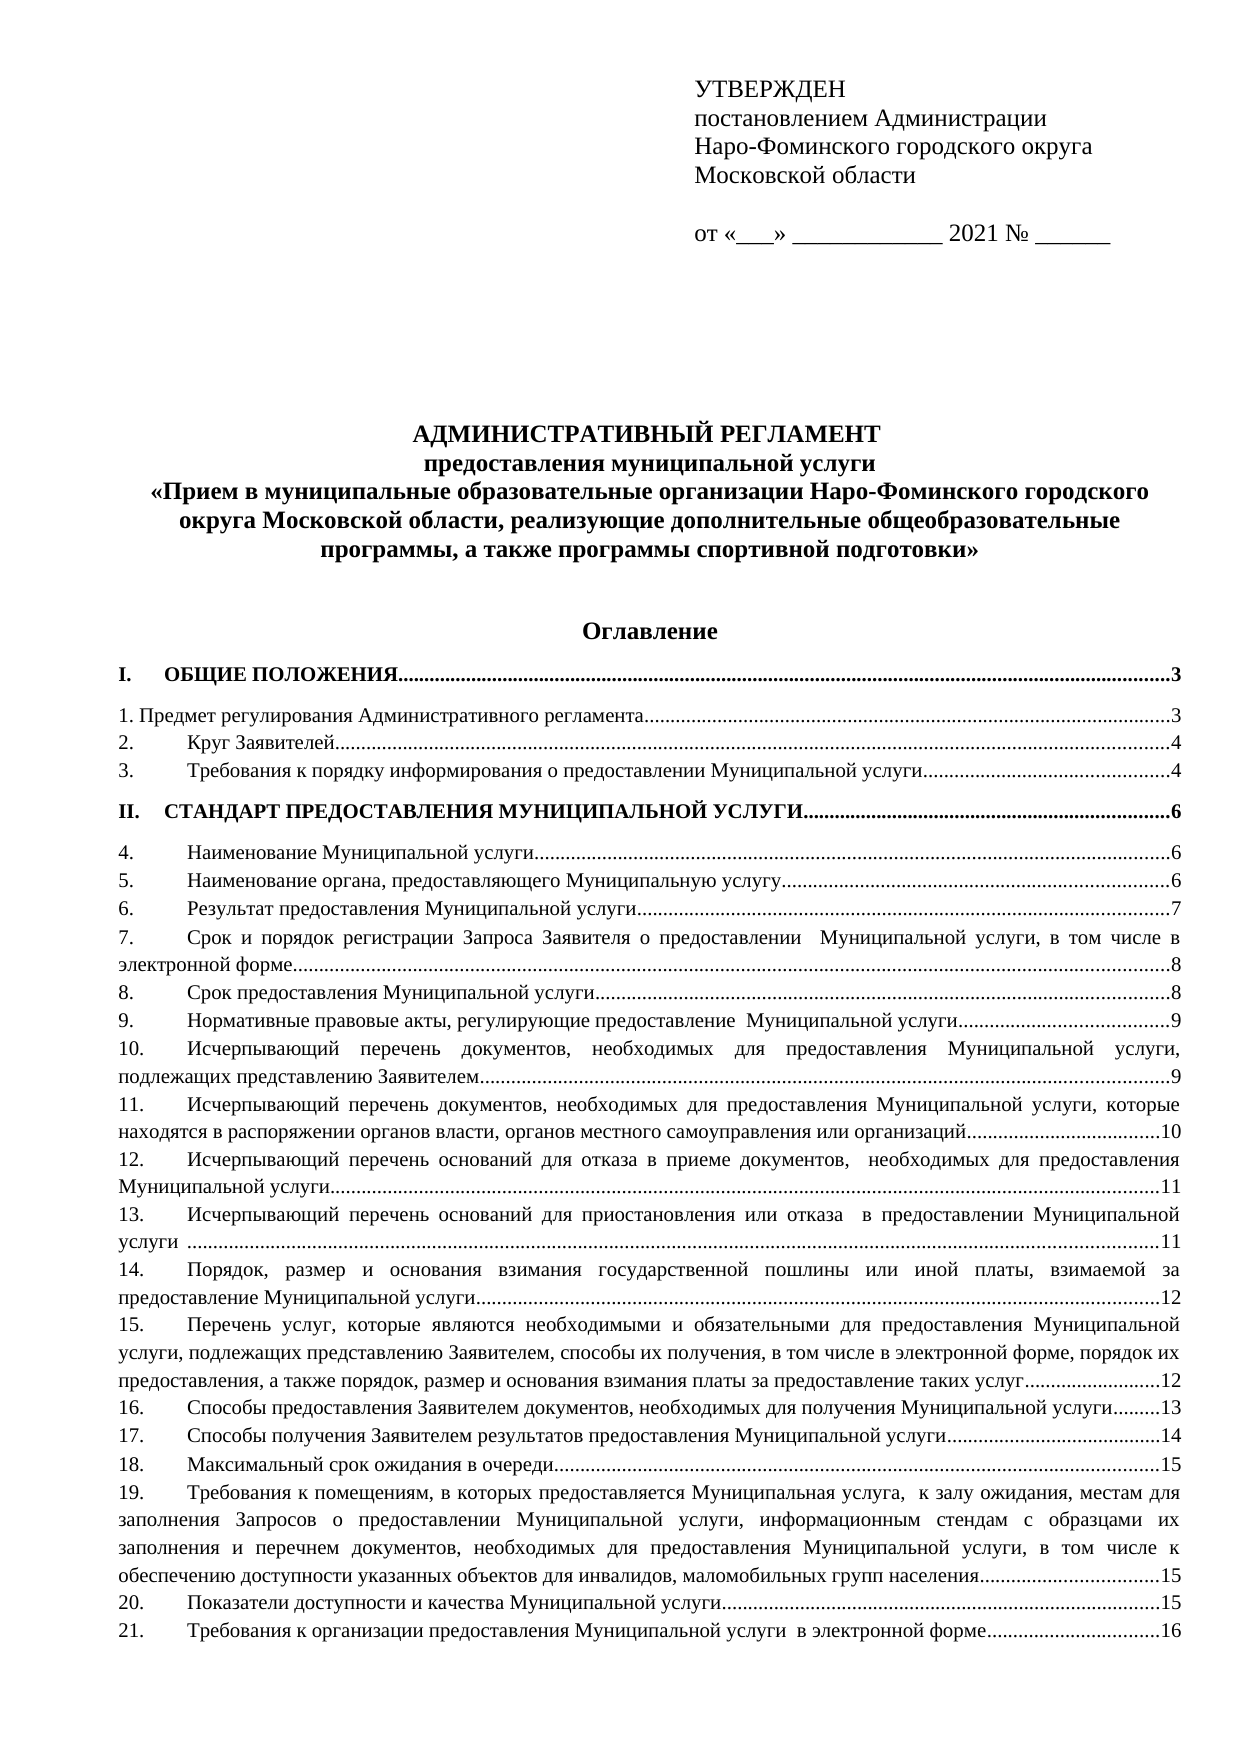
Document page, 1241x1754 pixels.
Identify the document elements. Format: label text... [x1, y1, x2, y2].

text Московской области [694, 160, 1181, 189]
text «Прием в муниципальные образовательные организации Наро-Фоминского городского округа Московской области, реализующие дополнительные общеобразовательные программы, а также программы спортивной подготовки» [118, 476, 1181, 563]
text АДМИНИСТРАТИВНЫЙ РЕГЛАМЕНТ предоставления муниципальной услуги [118, 419, 1181, 476]
text от «___» ____________ 2021 № ______ [694, 218, 1181, 246]
text УТВЕРЖДЕН [694, 74, 1181, 103]
text постановлением Администрации [694, 103, 1181, 131]
text Наро-Фоминского городского округа [694, 131, 1181, 160]
